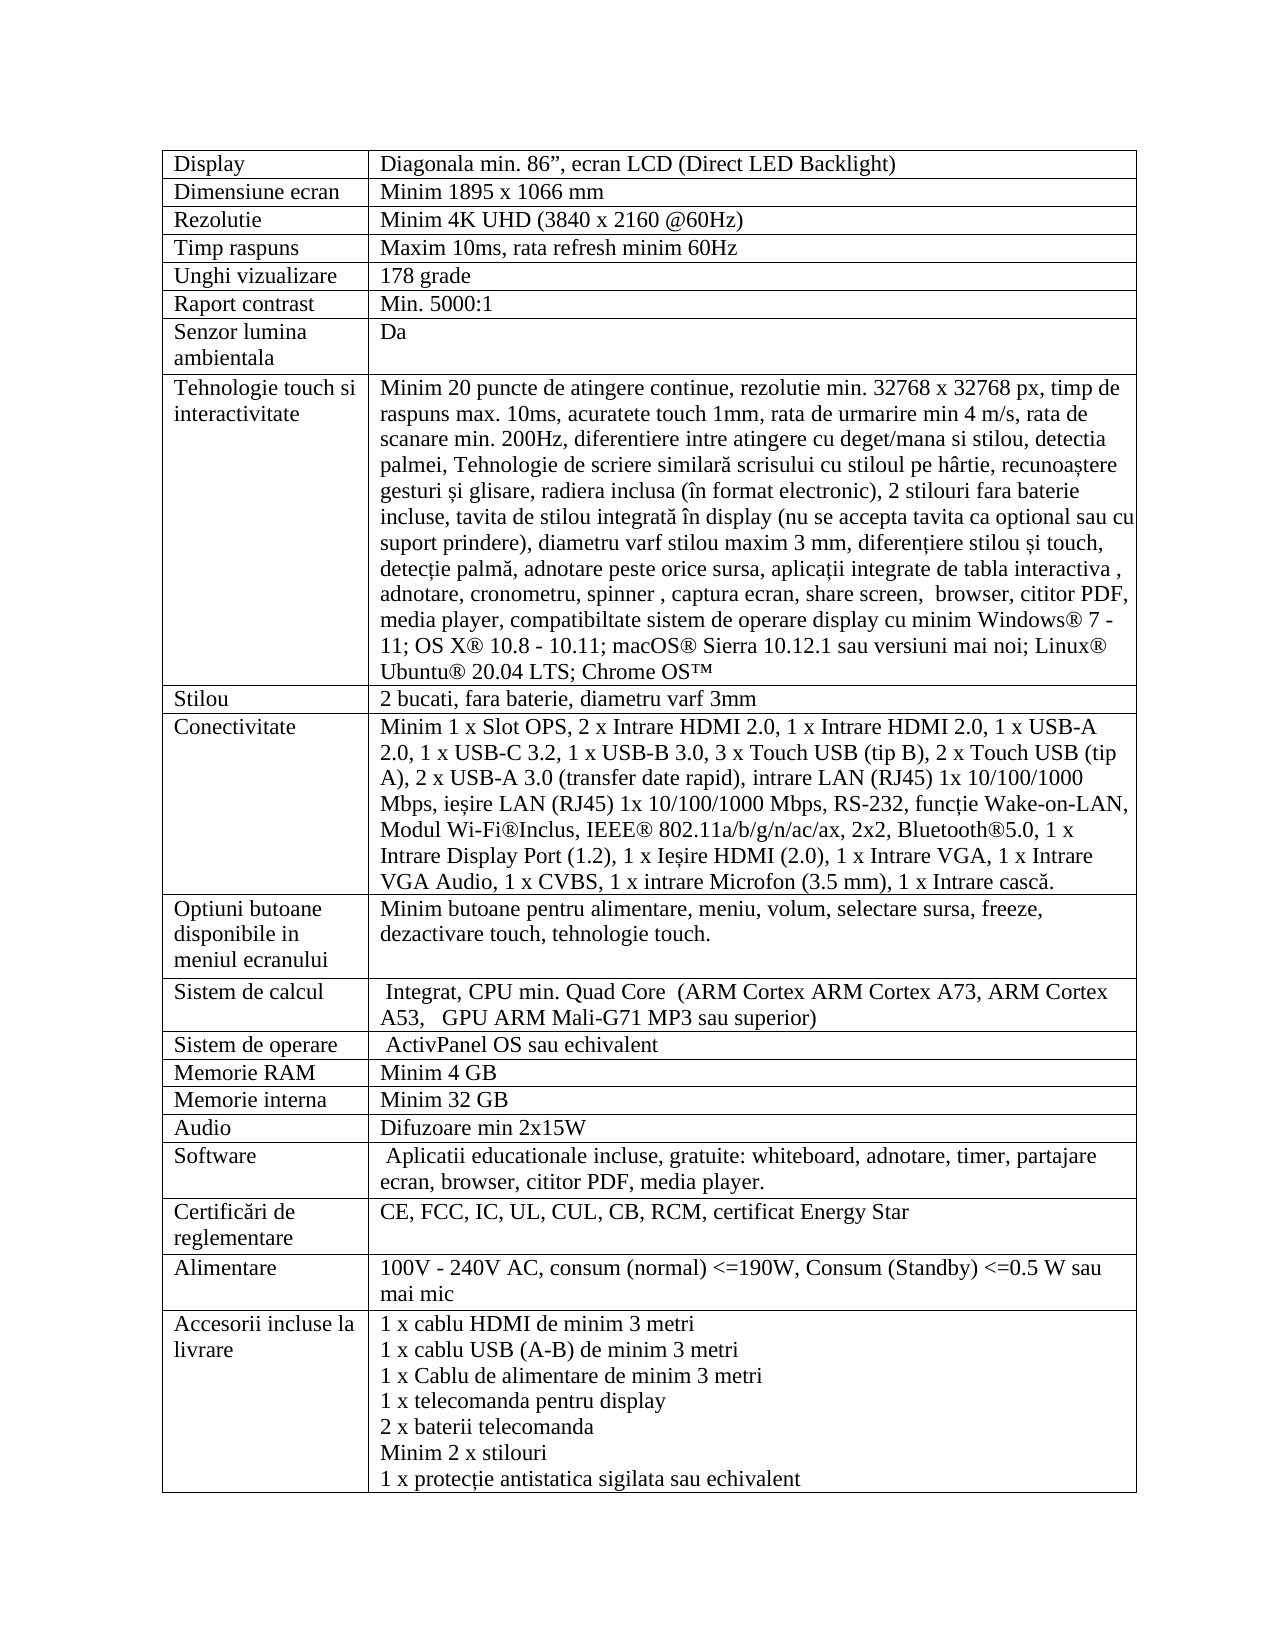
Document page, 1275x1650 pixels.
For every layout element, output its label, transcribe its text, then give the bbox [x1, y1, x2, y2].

table_cell Memorie RAM [163, 1060, 368, 1086]
table_cell Stilou [163, 686, 368, 712]
table_cell Senzor lumina ambientala [163, 319, 368, 373]
table_cell Minim 4 GB [369, 1060, 1136, 1086]
table_cell 2 bucati, fara baterie, diametru varf 3mm [369, 686, 1136, 712]
table_cell Minim 1 x Slot OPS, 2 x Intrare HDMI 2.0, 1 x Intrare HDMI 2.0, 1 x USB-A 2.0, 1 x USB-C 3.2, 1 x USB-B 3.0, 3 x Touch USB (tip B), 2 x Touch USB (tip A), 2 x USB-A 3.0 (transfer date rapid), intrare LAN (RJ45) 1x 10/100/1000 Mbps, ieșire LAN (RJ45) 1x 10/100/1000 Mbps, RS-232, funcție Wake-on-LAN, Modul Wi-Fi®Inclus, IEEE® 802.11a/b/g/n/ac/ax, 2x2, Bluetooth®5.0, 1 x Intrare Display Port (1.2), 1 x Ieșire HDMI (2.0), 1 x Intrare VGA, 1 x Intrare VGA Audio, 1 x CVBS, 1 x intrare Microfon (3.5 mm), 1 x Intrare cască. [369, 714, 1136, 894]
table_cell Certificări de reglementare [163, 1199, 368, 1254]
table_cell 178 grade [369, 263, 1136, 289]
table_cell Optiuni butoane disponibile in meniul ecranului [163, 895, 368, 978]
table_cell Tehnologie touch si interactivitate [163, 375, 368, 684]
table_cell Memorie interna [163, 1087, 368, 1114]
table_cell Raport contrast [163, 291, 368, 317]
table_cell Software [163, 1143, 368, 1198]
table_cell Minim 32 GB [369, 1087, 1136, 1114]
table_cell Maxim 10ms, rata refresh minim 60Hz [369, 235, 1136, 262]
table_cell Unghi vizualizare [163, 263, 368, 289]
table_cell 100V - 240V AC, consum (normal) <=190W, Consum (Standby) <=0.5 W sau mai mic [369, 1255, 1136, 1310]
table_cell Min. 5000:1 [369, 291, 1136, 317]
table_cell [369, 1311, 1136, 1492]
table_cell Diagonala min. 86”, ecran LCD (Direct LED Backlight) [369, 151, 1136, 178]
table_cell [163, 1311, 368, 1492]
table_cell Integrat, CPU min. Quad Core (ARM Cortex ARM Cortex A73, ARM Cortex A53, GPU ARM Mali-G71 MP3 sau superior) [369, 979, 1136, 1031]
table_cell Sistem de calcul [163, 979, 368, 1031]
table_cell Display [163, 151, 368, 178]
table_cell Alimentare [163, 1255, 368, 1310]
table_cell CE, FCC, IC, UL, CUL, CB, RCM, certificat Energy Star [369, 1199, 1136, 1254]
table_cell Conectivitate [163, 714, 368, 894]
table_cell Timp raspuns [163, 235, 368, 262]
table_cell ActivPanel OS sau echivalent [369, 1032, 1136, 1058]
table_cell Minim 1895 x 1066 mm [369, 179, 1136, 206]
table_cell Minim 20 puncte de atingere continue, rezolutie min. 32768 x 32768 px, timp de raspuns max. 10ms, acuratete touch 1mm, rata de urmarire min 4 m/s, rata de scanare min. 200Hz, diferentiere intre atingere cu deget/mana si stilou, detectia palmei, Tehnologie de scriere similară scrisului cu stiloul pe hârtie, recunoaștere gesturi și glisare, radiera inclusa (în format electronic), 2 stilouri fara baterie incluse, tavita de stilou integrată în display (nu se accepta tavita ca optional sau cu suport prindere), diametru varf stilou maxim 3 mm, diferențiere stilou și touch, detecție palmă, adnotare peste orice sursa, aplicații integrate de tabla interactiva , adnotare, cronometru, spinner , captura ecran, share screen, browser, cititor PDF, media player, compatibiltate sistem de operare display cu minim Windows® 7 - 11; OS X® 10.8 - 10.11; macOS® Sierra 10.12.1 sau versiuni mai noi; Linux® Ubuntu® 20.04 LTS; Chrome OS™ [369, 375, 1136, 684]
table_cell Rezolutie [163, 207, 368, 234]
table_cell Da [369, 319, 1136, 373]
table_cell Audio [163, 1115, 368, 1142]
table_cell Difuzoare min 2x15W [369, 1115, 1136, 1142]
table_cell Aplicatii educationale incluse, gratuite: whiteboard, adnotare, timer, partajare ecran, browser, cititor PDF, media player. [369, 1143, 1136, 1198]
table_cell Minim 4K UHD (3840 x 2160 @60Hz) [369, 207, 1136, 234]
table_cell Sistem de operare [163, 1032, 368, 1058]
table_cell Minim butoane pentru alimentare, meniu, volum, selectare sursa, freeze, dezactivare touch, tehnologie touch. [369, 895, 1136, 978]
table_cell Dimensiune ecran [163, 179, 368, 206]
